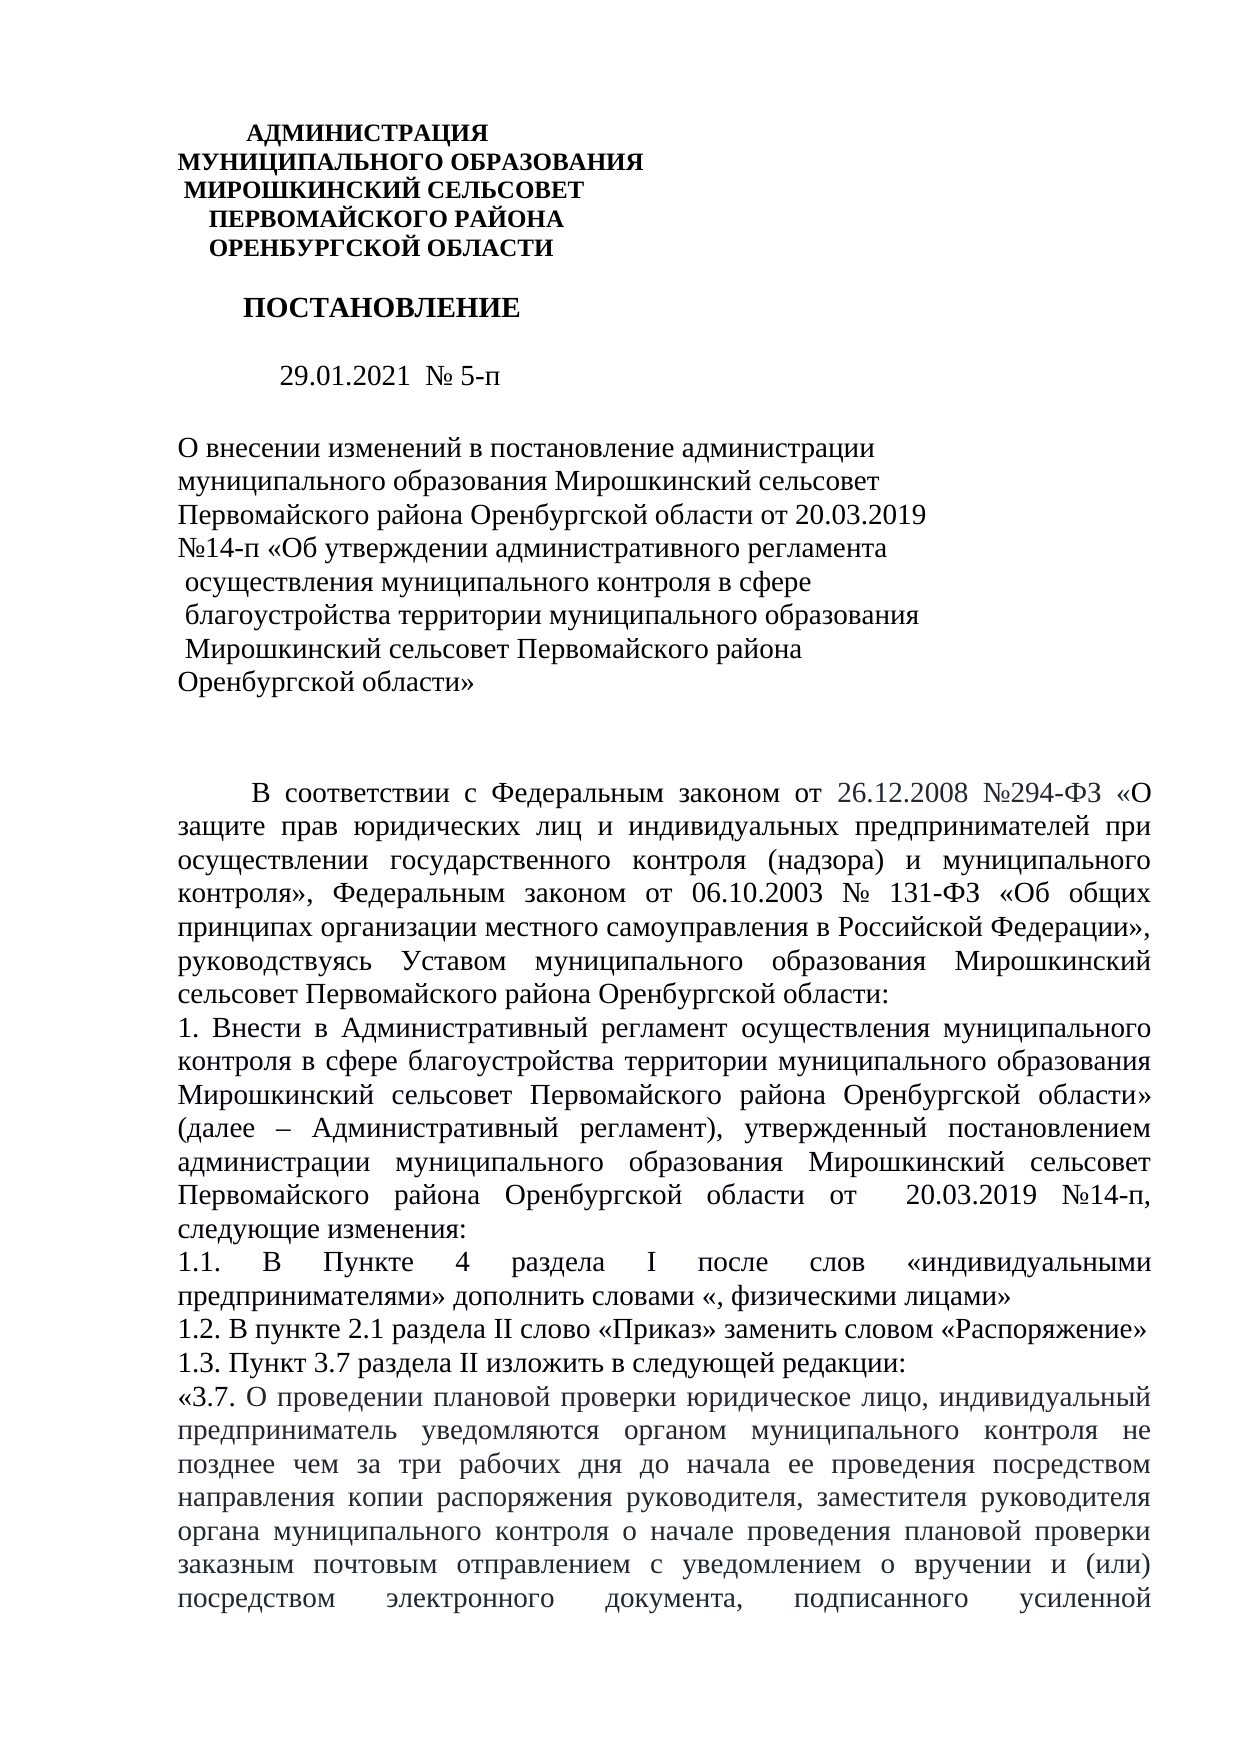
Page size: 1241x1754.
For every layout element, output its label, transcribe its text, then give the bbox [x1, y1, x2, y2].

text 1.2. В пункте 2.1 раздела II слово «Приказ» заменить словом «Распоряжение» [177, 1312, 1152, 1345]
text В соответствии с Федеральным законом от 26.12.2008 №294-ФЗ «О защите прав юридических лиц и индивидуальных предпринимателей при осуществлении государственного контроля (надзора) и муниципального контроля», Федеральным законом от 06.10.2003 № 131-ФЗ «Об общих принципах организации местного самоуправления в Российской Федерации», руководствуясь Уставом муниципального образования Мирошкинский сельсовет Первомайского района Оренбургской области: [177, 775, 1152, 809]
text ОРЕНБУРГСКОЙ ОБЛАСТИ [177, 233, 1152, 262]
text О внесении изменений в постановление администрации [177, 430, 1152, 463]
text №14-п «Об утверждении административного регламента [177, 530, 1152, 564]
text муниципального образования Мирошкинский сельсовет [177, 463, 1152, 497]
text ПЕРВОМАЙСКОГО РАЙОНА [177, 204, 1152, 233]
text ПОСТАНОВЛЕНИЕ [177, 291, 1152, 324]
text осуществления муниципального контроля в сфере [177, 564, 1152, 597]
text МУНИЦИПАЛЬНОГО ОБРАЗОВАНИЯ [177, 147, 1152, 176]
text 1.1. В Пункте 4 раздела I после слов «индивидуальными предпринимателями» дополнить словами «, физическими лицами» [177, 1244, 1152, 1312]
text Первомайского района Оренбургской области от 20.03.2019 [177, 497, 1152, 530]
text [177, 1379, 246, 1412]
text МИРОШКИНСКИЙ СЕЛЬСОВЕТ [177, 176, 1152, 204]
text благоустройства территории муниципального образования [177, 597, 1152, 631]
text Мирошкинский сельсовет Первомайского района [177, 631, 1152, 664]
text 29.01.2021 № 5-п [177, 358, 1152, 391]
text 1. Внести в Административный регламент осуществления муниципального контроля в сфере благоустройства территории муниципального образования Мирошкинский сельсовет Первомайского района Оренбургской области» (далее – Административный регламент), утвержденный постановлением администрации муниципального образования Мирошкинский сельсовет Первомайского района Оренбургской области от 20.03.2019 №14-п, следующие изменения: [177, 1010, 1152, 1244]
text Оренбургской области» [177, 664, 1152, 698]
text 1.3. Пункт 3.7 раздела II изложить в следующей редакции: [177, 1345, 1152, 1379]
text В соответствии с Федеральным законом от 26.12.2008 №294-ФЗ «О защите прав юридических лиц и индивидуальных предпринимателей при осуществлении государственного контроля (надзора) и муниципального контроля», Федеральным законом от 06.10.2003 № 131-ФЗ «Об общих принципах организации местного самоуправления в Российской Федерации», руководствуясь Уставом муниципального образования Мирошкинский сельсовет Первомайского района Оренбургской области: [177, 876, 1152, 1010]
text АДМИНИСТРАЦИЯ [177, 118, 1152, 147]
